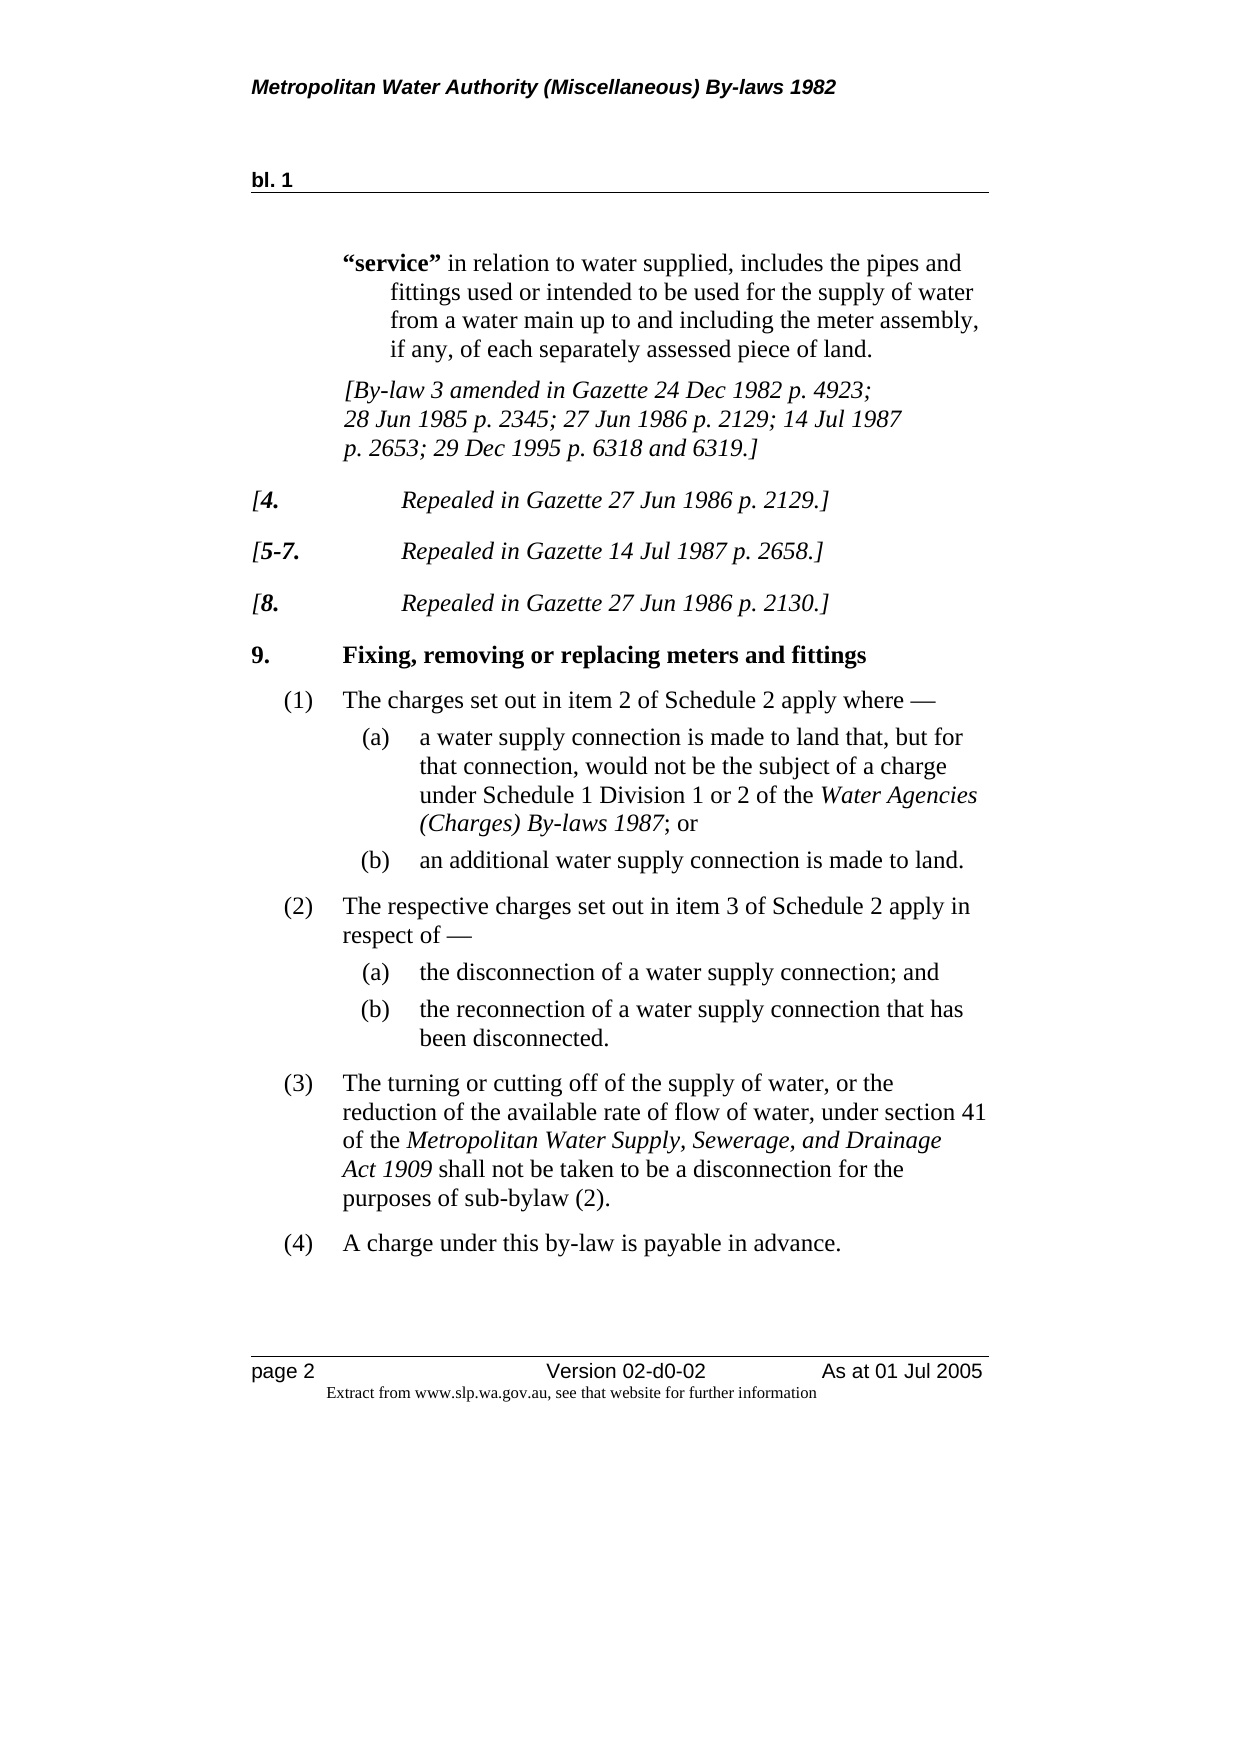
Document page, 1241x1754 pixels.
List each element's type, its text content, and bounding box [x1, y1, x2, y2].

text [By-law 3 amended in Gazette 24 Dec 1982 p. 4923; 28 Jun 1985 p. 2345; 27 Jun 1986 p. 2129; 14 Jul 1987 p. 2653; 29 Dec 1995 p. 6318 and 6319.] [251, 376, 989, 462]
text [8. Repealed in Gazette 27 Jun 1986 p. 2130.] [251, 588, 989, 617]
text (1) The charges set out in item 2 of Schedule 2 apply where — [251, 685, 989, 714]
text [5-7. Repealed in Gazette 14 Jul 1987 p. 2658.] [251, 536, 989, 565]
text [4. Repealed in Gazette 27 Jun 1986 p. 2129.] [251, 485, 989, 513]
text (2) The respective charges set out in item 3 of Schedule 2 apply in respect of — [251, 891, 989, 948]
text (a) the disconnection of a water supply connection; and [251, 957, 989, 986]
text (4) A charge under this by-law is payable in advance. [251, 1228, 989, 1257]
text (b) the reconnection of a water supply connection that has been disconnected. [251, 994, 989, 1051]
text “service” in relation to water supplied, includes the pipes and fittings used or intended to be used for the supply of water from a water main up to and including the meter assembly, if any, of each separately assessed piece of land. [251, 248, 989, 363]
text (3) The turning or cutting off of the supply of water, or the reduction of the available rate of flow of water, under section 41 of the Metropolitan Water Supply, Sewerage, and Drainage Act 1909 shall not be taken to be a disconnection for the purposes of sub-bylaw (2). [251, 1068, 989, 1212]
text (a) a water supply connection is made to land that, but for that connection, would not be the subject of a charge under Schedule 1 Division 1 or 2 of the Water Agencies (Charges) By-laws 1987; or [251, 722, 989, 837]
subtitle 9. Fixing, removing or replacing meters and fittings [251, 640, 989, 668]
text (b) an additional water supply connection is made to land. [251, 846, 989, 874]
